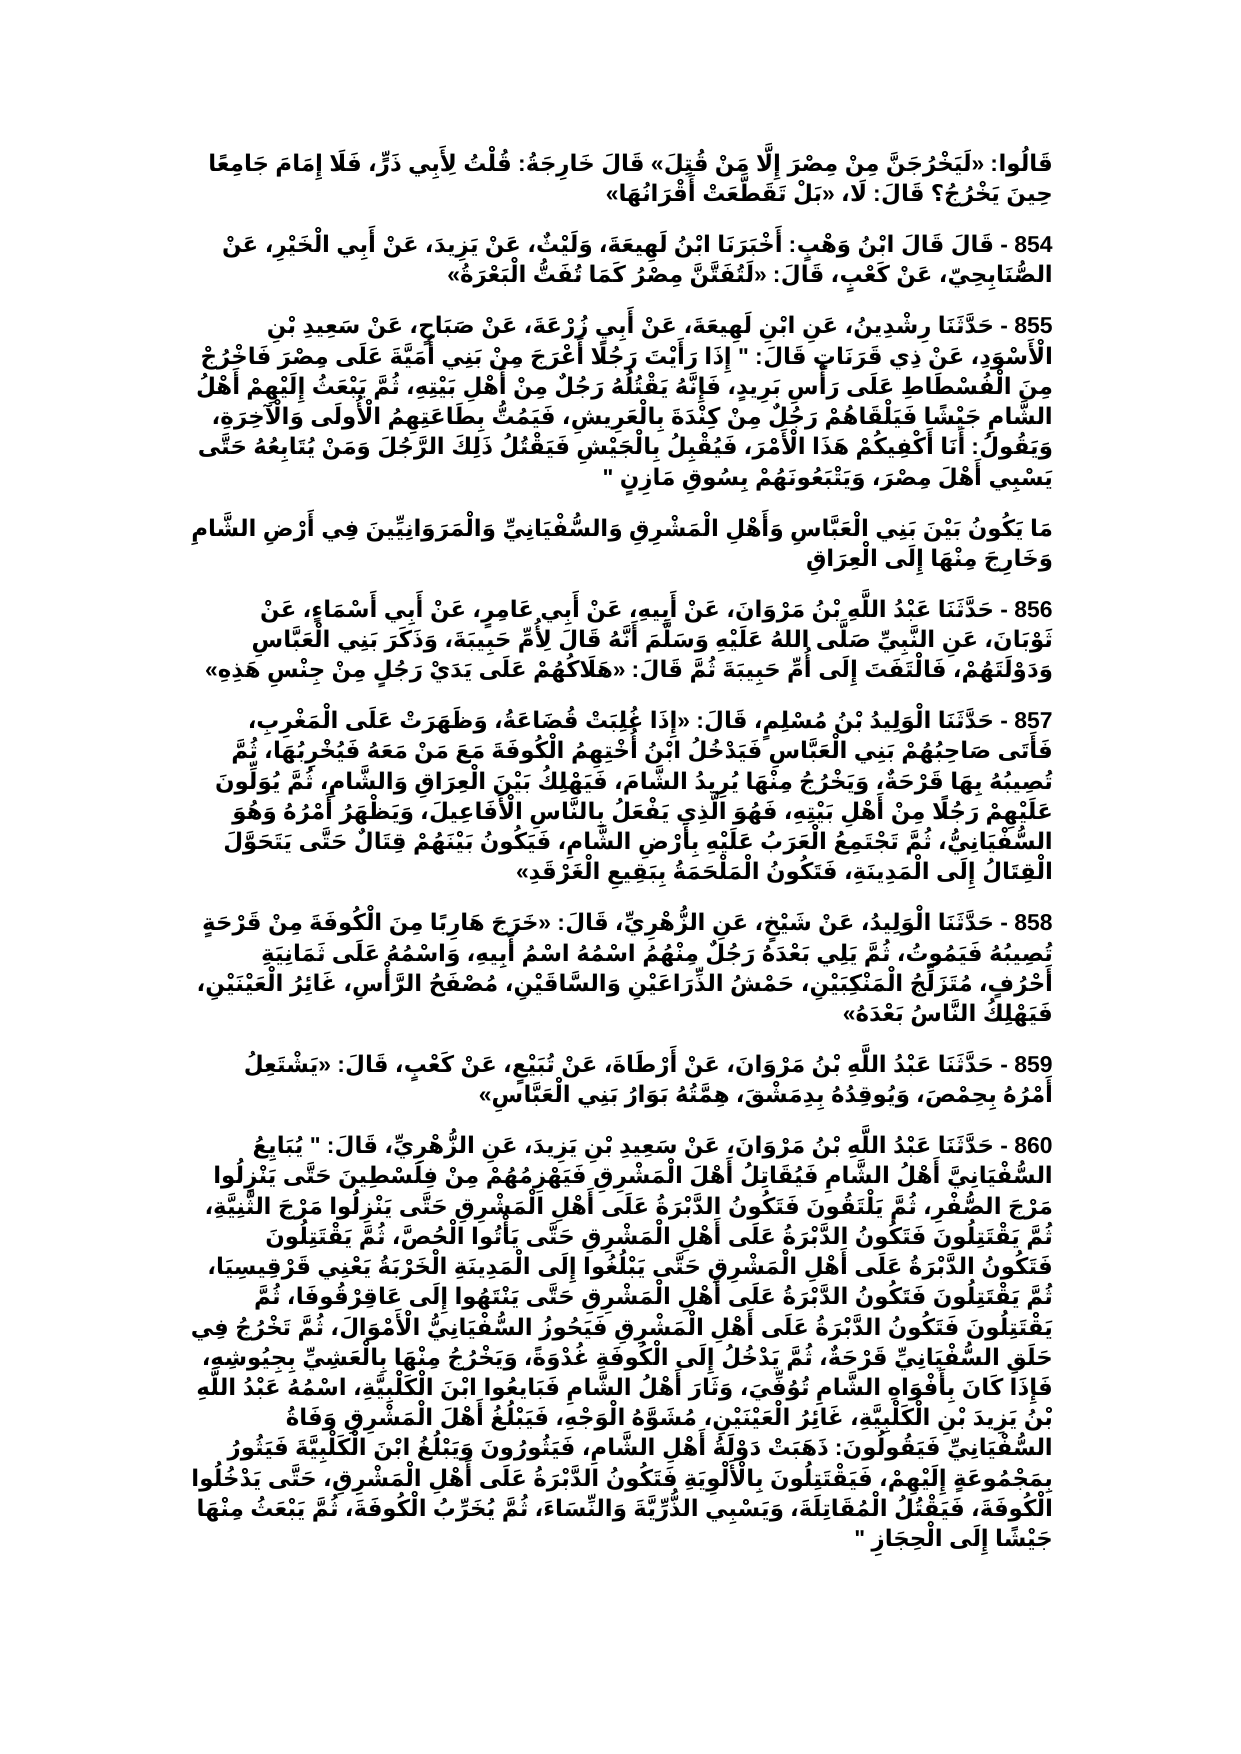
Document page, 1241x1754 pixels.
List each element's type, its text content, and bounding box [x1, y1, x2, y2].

text 858 - حَدَّثَنَا الْوَلِيدُ، عَنْ شَيْخٍ، عَنِ الزُّهْرِيِّ، قَالَ: «خَرَجَ هَارِبًا مِنَ الْكُوفَةَ مِنْ قَرْحَةٍ تُصِيبُهُ فَيَمُوتُ، ثُمَّ يَلِي بَعْدَهُ رَجُلٌ مِنْهُمُ اسْمُهُ اسْمُ أَبِيهِ، وَاسْمُهُ عَلَى ثَمَانِيَةِ أَحْرُفٍ، مُتَزَلِّجُ الْمَنْكِبَيْنِ، حَمْشُ الذِّرَاعَيْنِ وَالسَّاقَيْنِ، مُصْفَحُ الرَّأْسِ، غَائِرُ الْعَيْنَيْنِ، فَيَهْلِكُ النَّاسُ بَعْدَهُ» [187, 909, 1053, 1026]
text مَا يَكُونُ بَيْنَ بَنِي الْعَبَّاسِ وَأَهْلِ الْمَشْرِقِ وَالسُّفْيَانِيِّ وَالْمَرَوَانِيِّينَ فِي أَرْضِ الشَّامِ وَخَارِجَ مِنْهَا إِلَى الْعِرَاقِ [187, 514, 1053, 571]
text 860 - حَدَّثَنَا عَبْدُ اللَّهِ بْنُ مَرْوَانَ، عَنْ سَعِيدِ بْنِ يَزِيدَ، عَنِ الزُّهْرِيِّ، قَالَ: " يُبَايِعُ السُّفْيَانِيَّ أَهْلُ الشَّامِ فَيُقَاتِلُ أَهْلَ الْمَشْرِقِ فَيَهْزِمُهُمْ مِنْ فِلَسْطِينَ حَتَّى يَنْزِلُوا مَرْجَ الصُّفْرِ، ثُمَّ يَلْتَقُونَ فَتَكُونُ الدَّبْرَةُ عَلَى أَهْلِ الْمَشْرِقِ حَتَّى يَنْزِلُوا مَرْجَ الثَّنِيَّةِ، ثُمَّ يَقْتَتِلُونَ فَتَكُونُ الدَّبْرَةُ عَلَى أَهْلِ الْمَشْرِقِ حَتَّى يَأْتُوا الْحُصَّ، ثُمَّ يَقْتَتِلُونَ فَتَكُونُ الدَّبْرَةُ عَلَى أَهْلِ الْمَشْرِقِ حَتَّى يَبْلُغُوا إِلَى الْمَدِينَةِ الْخَرْبَةُ يَعْنِي قَرْقِيسِيَا، ثُمَّ يَقْتَتِلُونَ فَتَكُونُ الدَّبْرَةُ عَلَى أَهْلِ الْمَشْرِقِ حَتَّى يَنْتَهُوا إِلَى عَاقِرْقُوفَا، ثُمَّ يَقْتَتِلُونَ فَتَكُونُ الدَّبْرَةُ عَلَى أَهْلِ الْمَشْرِقِ فَيَحُوزُ السُّفْيَانِيُّ الْأَمْوَالَ، ثُمَّ تَخْرُجُ فِي حَلَقِ السُّفْيَانِيِّ قَرْحَةٌ، ثُمَّ يَدْخُلُ إِلَى الْكُوفَةِ غُدْوَةً، وَيَخْرُجُ مِنْهَا بِالْعَشِيِّ بِجِيُوشِهِ، فَإِذَا كَانَ بِأَفْوَاهِ الشَّامِ تُوُفِّيَ، وَثَارَ أَهْلُ الشَّامِ فَبَايعُوا ابْنَ الْكَلْبِيَّةِ، اسْمُهُ عَبْدُ اللَّهِ بْنُ يَزِيدَ بْنِ الْكَلْبِيَّةِ، غَائِرُ الْعَيْنَيْنِ، مُشَوَّهُ الْوَجْهِ، فَيَبْلُغُ أَهْلَ الْمَشْرِقِ وَفَاةُ السُّفْيَانِيِّ فَيَقُولُونَ: ذَهَبَتْ دَوْلَةُ أَهْلِ الشَّامِ، فَيَثُورُونَ وَيَبْلُغُ ابْنَ الْكَلْبِيَّةَ فَيَثُورُ بِمَجْمُوعَةٍ إِلَيْهِمْ، فَيَقْتَتِلُونَ بِالْأَلْوِيَةِ فَتَكُونُ الدَّبْرَةُ عَلَى أَهْلِ الْمَشْرِقِ، حَتَّى يَدْخُلُوا الْكُوفَةَ، فَيَقْتُلُ الْمُقَاتِلَةَ، وَيَسْبِي الذُّرِّيَّةَ وَالنِّسَاءَ، ثُمَّ يُخَرِّبُ الْكُوفَةَ، ثُمَّ يَبْعَثُ مِنْهَا جَيْشًا إِلَى الْحِجَازِ " [187, 1132, 1053, 1551]
text 854 - قَالَ قَالَ ابْنُ وَهْبٍ: أَخْبَرَنَا ابْنُ لَهِيعَةَ، وَلَيْثٌ، عَنْ يَزِيدَ، عَنْ أَبِي الْخَيْرِ، عَنْ الصُّنَابِحِيّ، عَنْ كَعْبٍ، قَالَ: «لَتُفَتَّنَّ مِصْرُ كَمَا تُفَتُّ الْبَعْرَةُ» [187, 231, 1053, 288]
text 856 - حَدَّثَنَا عَبْدُ اللَّهِ بْنُ مَرْوَانَ، عَنْ أَبِيهِ، عَنْ أَبِي عَامِرٍ، عَنْ أَبِي أَسْمَاءٍ، عَنْ ثَوْبَانَ، عَنِ النَّبِيِّ صَلَّى اللهُ عَلَيْهِ وَسَلَّمَ أَنَّهُ قَالَ لِأُمِّ حَبِيبَةَ، وَذَكَرَ بَنِي الْعَبَّاسِ وَدَوْلَتَهُمْ، فَالْتَفَتَ إِلَى أُمِّ حَبِيبَةَ ثُمَّ قَالَ: «هَلَاكُهُمْ عَلَى يَدَيْ رَجُلٍ مِنْ جِنْسِ هَذِهِ» [187, 596, 1053, 683]
text 859 - حَدَّثَنَا عَبْدُ اللَّهِ بْنُ مَرْوَانَ، عَنْ أَرْطَاةَ، عَنْ تُبَيْعٍ، عَنْ كَعْبٍ، قَالَ: «يَشْتَعِلُ أَمْرُهُ بِحِمْصَ، وَيُوقِدُهُ بِدِمَشْقَ، هِمَّتُهُ بَوَارُ بَنِي الْعَبَّاسِ» [187, 1051, 1053, 1108]
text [187, 150, 1053, 207]
text 855 - حَدَّثَنَا رِشْدِينُ، عَنِ ابْنِ لَهِيعَةَ، عَنْ أَبِي زُرْعَةَ، عَنْ صَبَاحٍ، عَنْ سَعِيدِ بْنِ الْأَسْوَدِ، عَنْ ذِي قَرَنَاتٍ قَالَ: " إِذَا رَأَيْتَ رَجُلًا أَعْرَجَ مِنْ بَنِي أُمَيَّةَ عَلَى مِصْرَ فَاخْرُجْ مِنَ الْفُسْطَاطِ عَلَى رَأْسِ بَرِيدٍ، فَإِنَّهُ يَقْتُلُهُ رَجُلٌ مِنْ أَهْلِ بَيْتِهِ، ثُمَّ يَبْعَثُ إِلَيْهِمْ أَهْلُ الشَّامِ جَيْشًا فَيَلْقَاهُمْ رَجُلٌ مِنْ كِنْدَةَ بِالْعَرِيشِ، فَيَمُتُّ بِطَاعَتِهِمُ الْأُولَى وَالْآخِرَةِ، وَيَقُولُ: أَنَا أَكْفِيكُمْ هَذَا الْأَمْرَ، فَيُقْبِلُ بِالْجَيْشِ فَيَقْتُلُ ذَلِكَ الرَّجُلَ وَمَنْ يُتَابِعُهُ حَتَّى يَسْبِي أَهْلَ مِصْرَ، وَيَتْبَعُونَهُمْ بِسُوقِ مَازِنٍ " [187, 312, 1053, 490]
text 857 - حَدَّثَنَا الْوَلِيدُ بْنُ مُسْلِمٍ، قَالَ: «إِذَا غُلِبَتْ قُضَاعَةُ، وَظَهَرَتْ عَلَى الْمَغْرِبِ، فَأَتَى صَاحِبُهُمْ بَنِي الْعَبَّاسِ فَيَدْخُلُ ابْنُ أُخْتِهِمُ الْكُوفَةَ مَعَ مَنْ مَعَهُ فَيُخْرِبُهَا، ثُمَّ تُصِيبُهُ بِهَا قَرْحَةٌ، وَيَخْرُجُ مِنْهَا يُرِيدُ الشَّامَ، فَيَهْلِكُ بَيْنَ الْعِرَاقِ وَالشَّامِ، ثُمَّ يُوَلِّونَ عَلَيْهِمْ رَجُلًا مِنْ أَهْلِ بَيْتِهِ، فَهُوَ الَّذِي يَفْعَلُ بِالنَّاسِ الْأَفَاعِيلَ، وَيَظْهَرُ أَمْرُهُ وَهُوَ السُّفْيَانِيُّ، ثُمَّ تَجْتَمِعُ الْعَرَبُ عَلَيْهِ بِأَرْضِ الشَّامِ، فَيَكُونُ بَيْنَهُمْ قِتَالٌ حَتَّى يَتَحَوَّلَ الْقِتَالُ إِلَى الْمَدِينَةِ، فَتَكُونُ الْمَلْحَمَةُ بِبَقِيعِ الْغَرْقَدِ» [187, 707, 1053, 885]
